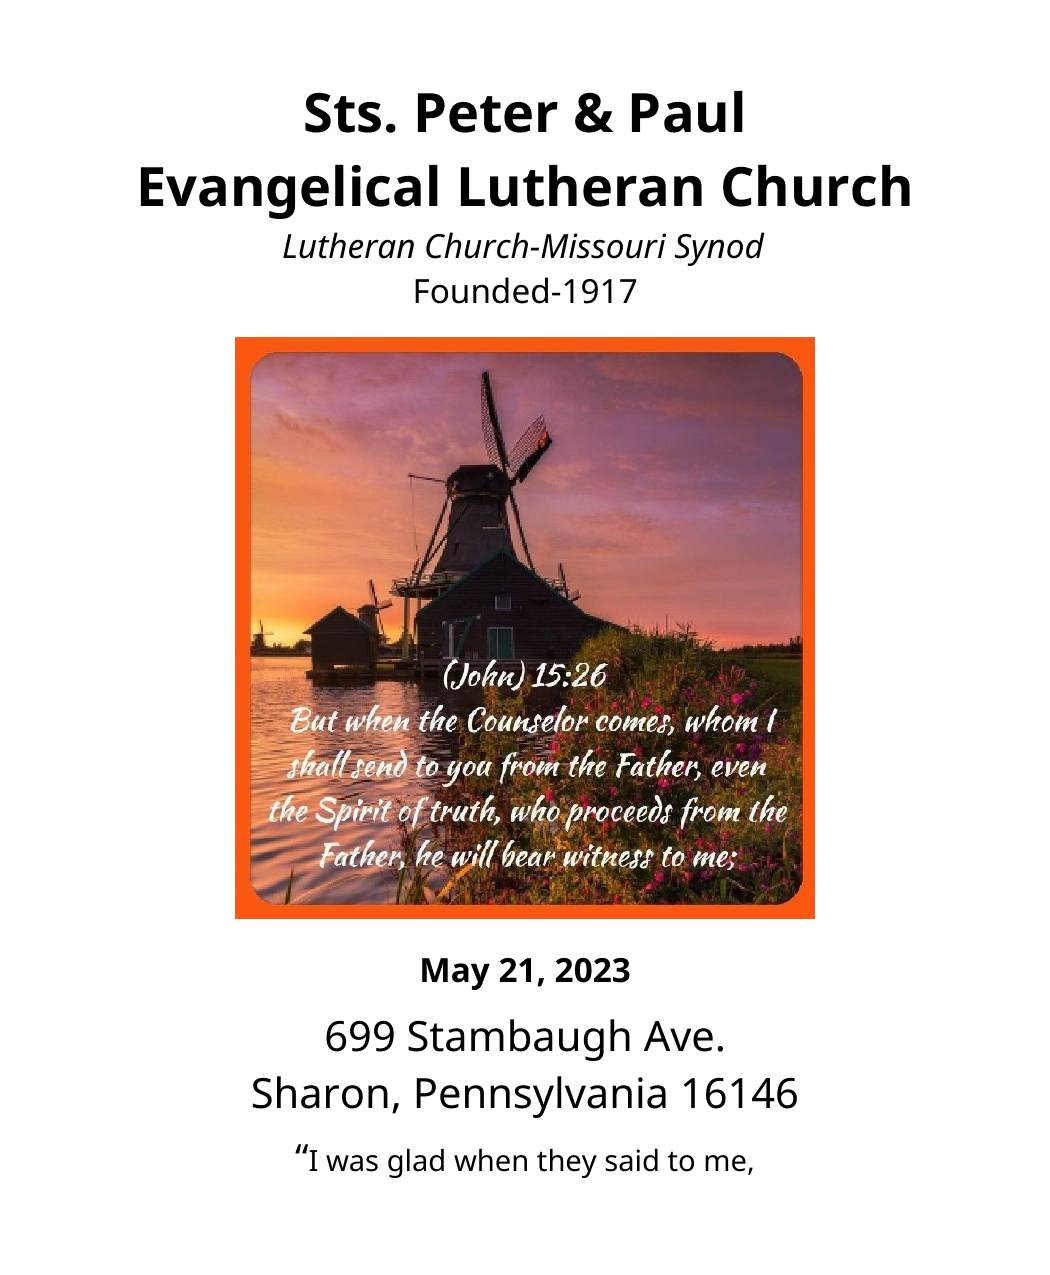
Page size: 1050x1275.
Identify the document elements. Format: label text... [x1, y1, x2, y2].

text Sts. Peter & Paul [75, 75, 975, 149]
text Lutheran Church-Missouri Synod [75, 222, 975, 268]
text May 21, 2023 [75, 947, 975, 992]
text Founded-1917 [75, 268, 975, 313]
text 699 Stambaugh Ave. [75, 1007, 975, 1063]
picture [235, 337, 815, 919]
text Sharon, Pennsylvania 16146 [75, 1063, 975, 1120]
text Evangelical Lutheran Church [75, 149, 975, 222]
text “I was glad when they said to me, [75, 1132, 975, 1183]
